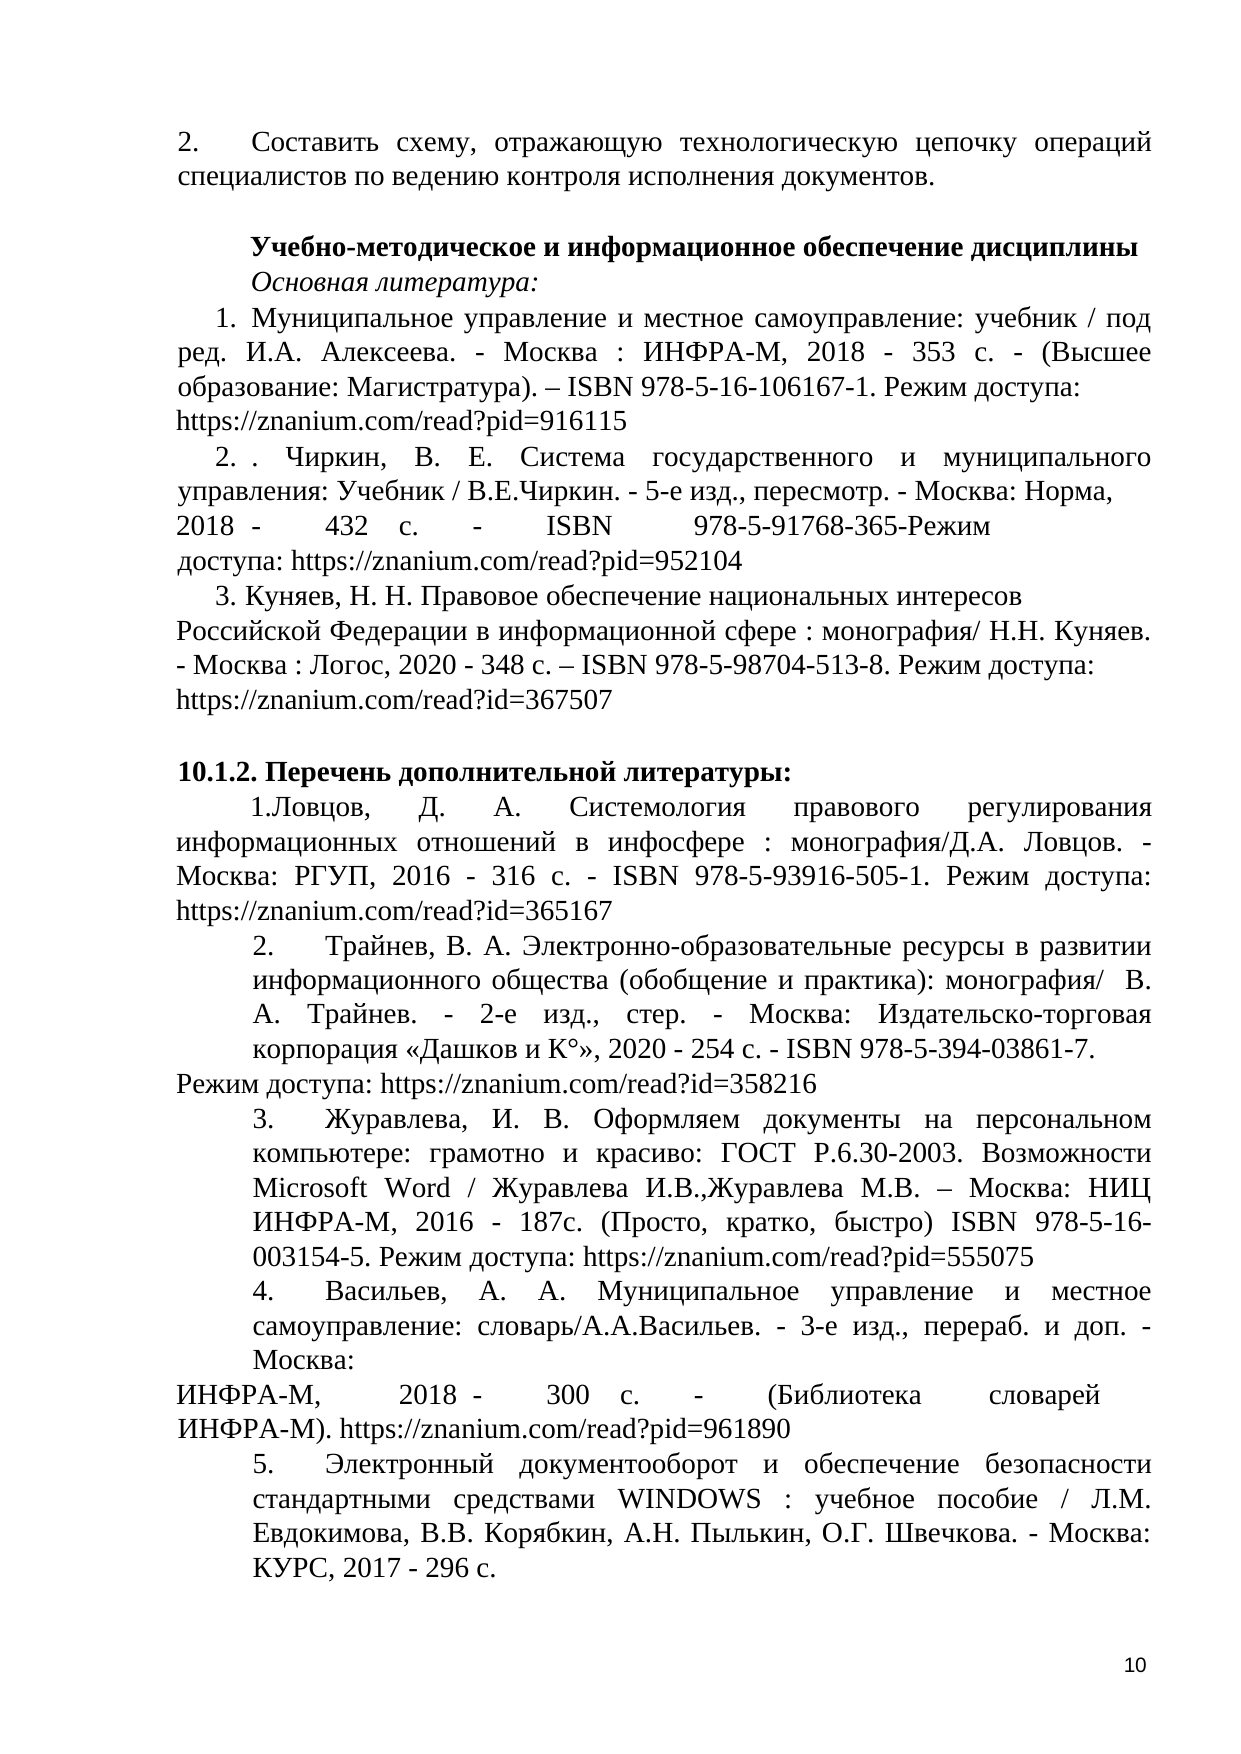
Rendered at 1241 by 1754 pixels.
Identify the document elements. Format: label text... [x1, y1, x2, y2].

text https://znanium.com/read?pid=916115 [176, 403, 1152, 437]
list Муниципальное управление и местное самоуправление: учебник / под ред. И.А. Алексеева. - Москва : ИНФРА-М, 2018 - 353 с. - (Высшее образование: Магистратура). – ISBN 978-5-16-106167-1. Режим доступа: [177, 300, 1152, 402]
list Васильев, А. А. Муниципальное управление и местное самоуправление: словарь/А.А.Васильев. - 3-е изд., перераб. и доп. - Москва: [252, 1273, 1152, 1376]
text ИНФРА-М, 2018 - 300 с. - (Библиотека словарей ИНФРА-М). https://znanium.com/read?pid=961890 [176, 1377, 1152, 1445]
text https://znanium.com/read?id=367507 [176, 682, 1152, 716]
list . Чиркин, В. Е. Система государственного и муниципального управления: Учебник / В.Е.Чиркин. - 5-e изд., пересмотр. - Москва: Норма, [177, 439, 1152, 507]
list Трайнев, В. А. Электронно-образовательные ресурсы в развитии информационного общества (обобщение и практика): монография/ В. А. Трайнев. - 2-е изд., стер. - Москва: Издательско-торговая корпорация «Дашков и К°», 2020 - 254 с. - ISBN 978-5-394-03861-7. [252, 928, 1152, 1065]
text 1.Ловцов, Д. А. Системология правового регулирования информационных отношений в инфосфере : монография/Д.А. Ловцов. - Москва: РГУП, 2016 - 316 с. - ISBN 978-5-93916-505-1. Режим доступа: https://znanium.com/read?id=365167 [176, 789, 1152, 926]
text Учебно-методическое и информационное обеспечение дисциплины Основная литература: [249, 229, 1152, 297]
text 2018 - 432 с. - ISBN 978-5-91768-365-Режим доступа: https://znanium.com/read?pid=952104 [176, 508, 1152, 576]
text Режим доступа: https://znanium.com/read?id=358216 [176, 1066, 1152, 1099]
list Составить схему, отражающую технологическую цепочку операций специалистов по ведению контроля исполнения документов. [177, 124, 1152, 192]
list Журавлева, И. В. Оформляем документы на персональном компьютере: грамотно и красиво: ГОСТ Р.6.30-2003. Возможности Microsoft Word / Журавлева И.В.,Журавлева М.В. – Москва: НИЦ ИНФРА-М, 2016 - 187с. (Просто, кратко, быстро) ISBN 978-5-16-003154-5. Режим доступа: https://znanium.com/read?pid=555075 [252, 1101, 1152, 1272]
text 10.1.2. Перечень дополнительной литературы: [177, 754, 1152, 787]
text Российской Федерации в информационной сфере : монография/ Н.Н. Куняев. - Москва : Логос, 2020 - 348 с. – ISBN 978-5-98704-513-8. Режим доступа: [176, 613, 1152, 681]
text 3. Куняев, Н. Н. Правовое обеспечение национальных интересов [215, 578, 1152, 612]
list Электронный документооборот и обеспечение безопасности стандартными средствами WINDOWS : учебное пособие / Л.М. Евдокимова, В.В. Корябкин, А.Н. Пылькин, О.Г. Швечкова. - Москва: КУРС, 2017 - 296 с. [252, 1446, 1152, 1583]
